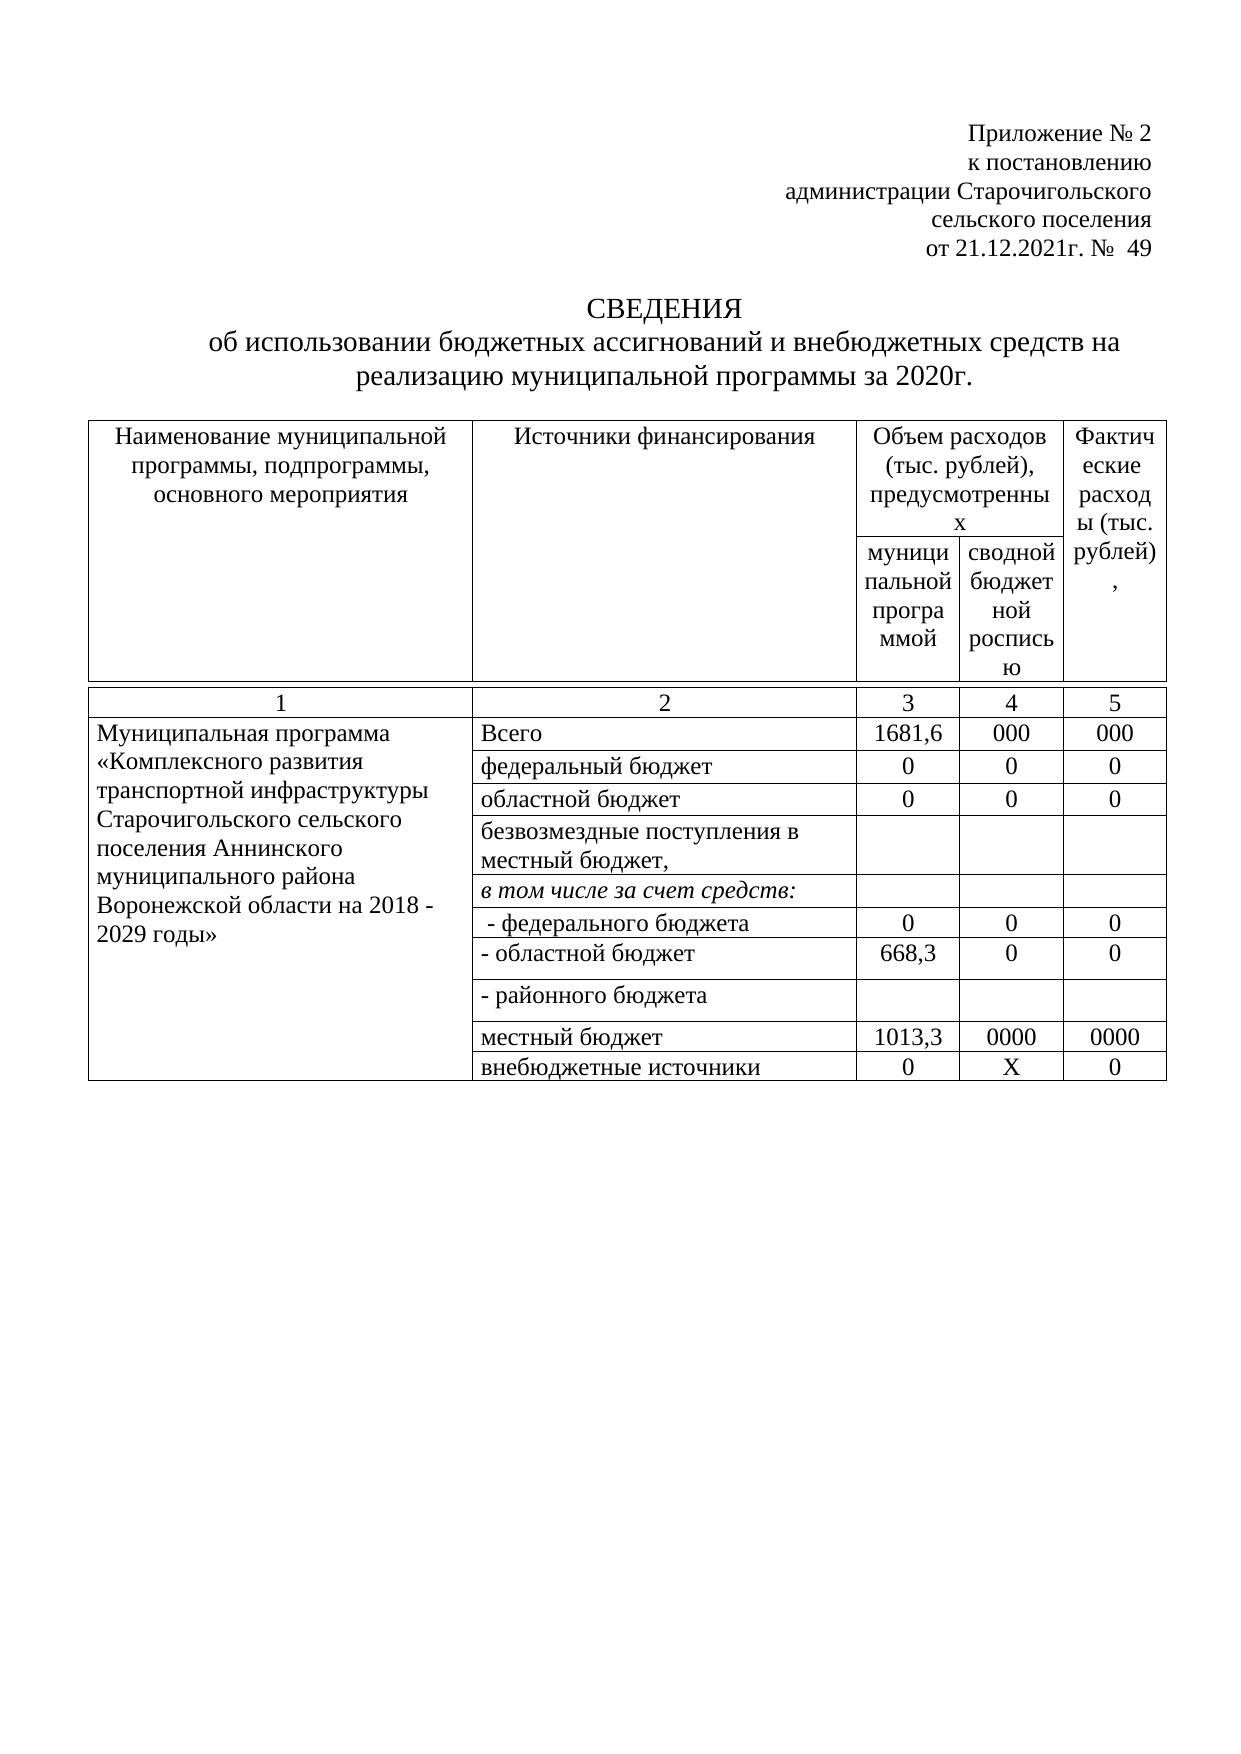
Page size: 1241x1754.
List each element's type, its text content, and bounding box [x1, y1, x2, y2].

table_cell муниципальной программой [857, 537, 959, 681]
table_cell 1013,3 [857, 1022, 959, 1051]
table_cell 0 [1064, 1052, 1166, 1080]
table_cell 0 [1064, 784, 1166, 815]
table_cell 0 [1064, 751, 1166, 783]
table_cell внебюджетные источники [473, 1052, 856, 1080]
table_cell 0 [960, 938, 1063, 979]
table_cell 0000 [960, 1022, 1063, 1051]
table_header 1 [89, 688, 472, 717]
table_header 2 [473, 688, 856, 717]
table_cell 0 [857, 908, 959, 937]
table_cell [960, 875, 1063, 907]
text от 21.12.2021г. № 49 [177, 233, 1152, 262]
table_header Источники финансирования [473, 421, 856, 681]
text сельского поселения [177, 204, 1152, 233]
table_cell [960, 816, 1063, 874]
table_cell 668,3 [857, 938, 959, 979]
table_cell [1064, 816, 1166, 874]
table_cell 0000 [1064, 1022, 1166, 1051]
table_header 5 [1064, 688, 1166, 717]
table_cell в том числе за счет средств: [473, 875, 856, 907]
table_cell 0 [857, 1052, 959, 1080]
table_cell 0 [960, 751, 1063, 783]
table_cell сводной бюджетной росписью [960, 537, 1063, 681]
table_header Фактические расходы (тыс. рублей), [1064, 421, 1166, 681]
table_cell 0 [857, 751, 959, 783]
table_cell 0 [857, 784, 959, 815]
table_cell 000 [1064, 718, 1166, 750]
table_cell [1064, 980, 1166, 1021]
table_cell [1064, 875, 1166, 907]
table_cell [857, 875, 959, 907]
table_cell - федерального бюджета [473, 908, 856, 937]
table_cell 0 [960, 784, 1063, 815]
table_cell федеральный бюджет [473, 751, 856, 783]
table_cell 0 [1064, 938, 1166, 979]
table_header 3 [857, 688, 959, 717]
table_header Наименование муниципальной программы, подпрограммы, основного мероприятия [89, 421, 472, 681]
table_cell местный бюджет [473, 1022, 856, 1051]
text администрации Старочигольского [177, 176, 1152, 204]
table_cell [960, 980, 1063, 1021]
table_cell 0 [1064, 908, 1166, 937]
table_cell Х [960, 1052, 1063, 1080]
table_cell областной бюджет [473, 784, 856, 815]
table_cell безвозмездные поступления в местный бюджет, [473, 816, 856, 874]
text СВЕДЕНИЯ [177, 291, 1152, 324]
table_cell Муниципальная программа «Комплексного развития транспортной инфраструктуры Старочигольского сельского поселения Аннинского муниципального района Воронежской области на 2018 - 2029 годы» [89, 718, 472, 1080]
table_cell 000 [960, 718, 1063, 750]
table_header Объем расходов (тыс. рублей), предусмотренных [857, 421, 1063, 536]
table_cell Всего [473, 718, 856, 750]
text об использовании бюджетных ассигнований и внебюджетных средств на реализацию муниципальной программы за 2020г. [177, 324, 1152, 391]
table_cell - областной бюджет [473, 938, 856, 979]
table_cell [857, 816, 959, 874]
table_cell - районного бюджета [473, 980, 856, 1021]
table_cell 0 [960, 908, 1063, 937]
table_header 4 [960, 688, 1063, 717]
text Приложение № 2 [177, 118, 1152, 147]
table_cell 1681,6 [857, 718, 959, 750]
text к постановлению [177, 147, 1152, 176]
table_cell [857, 980, 959, 1021]
